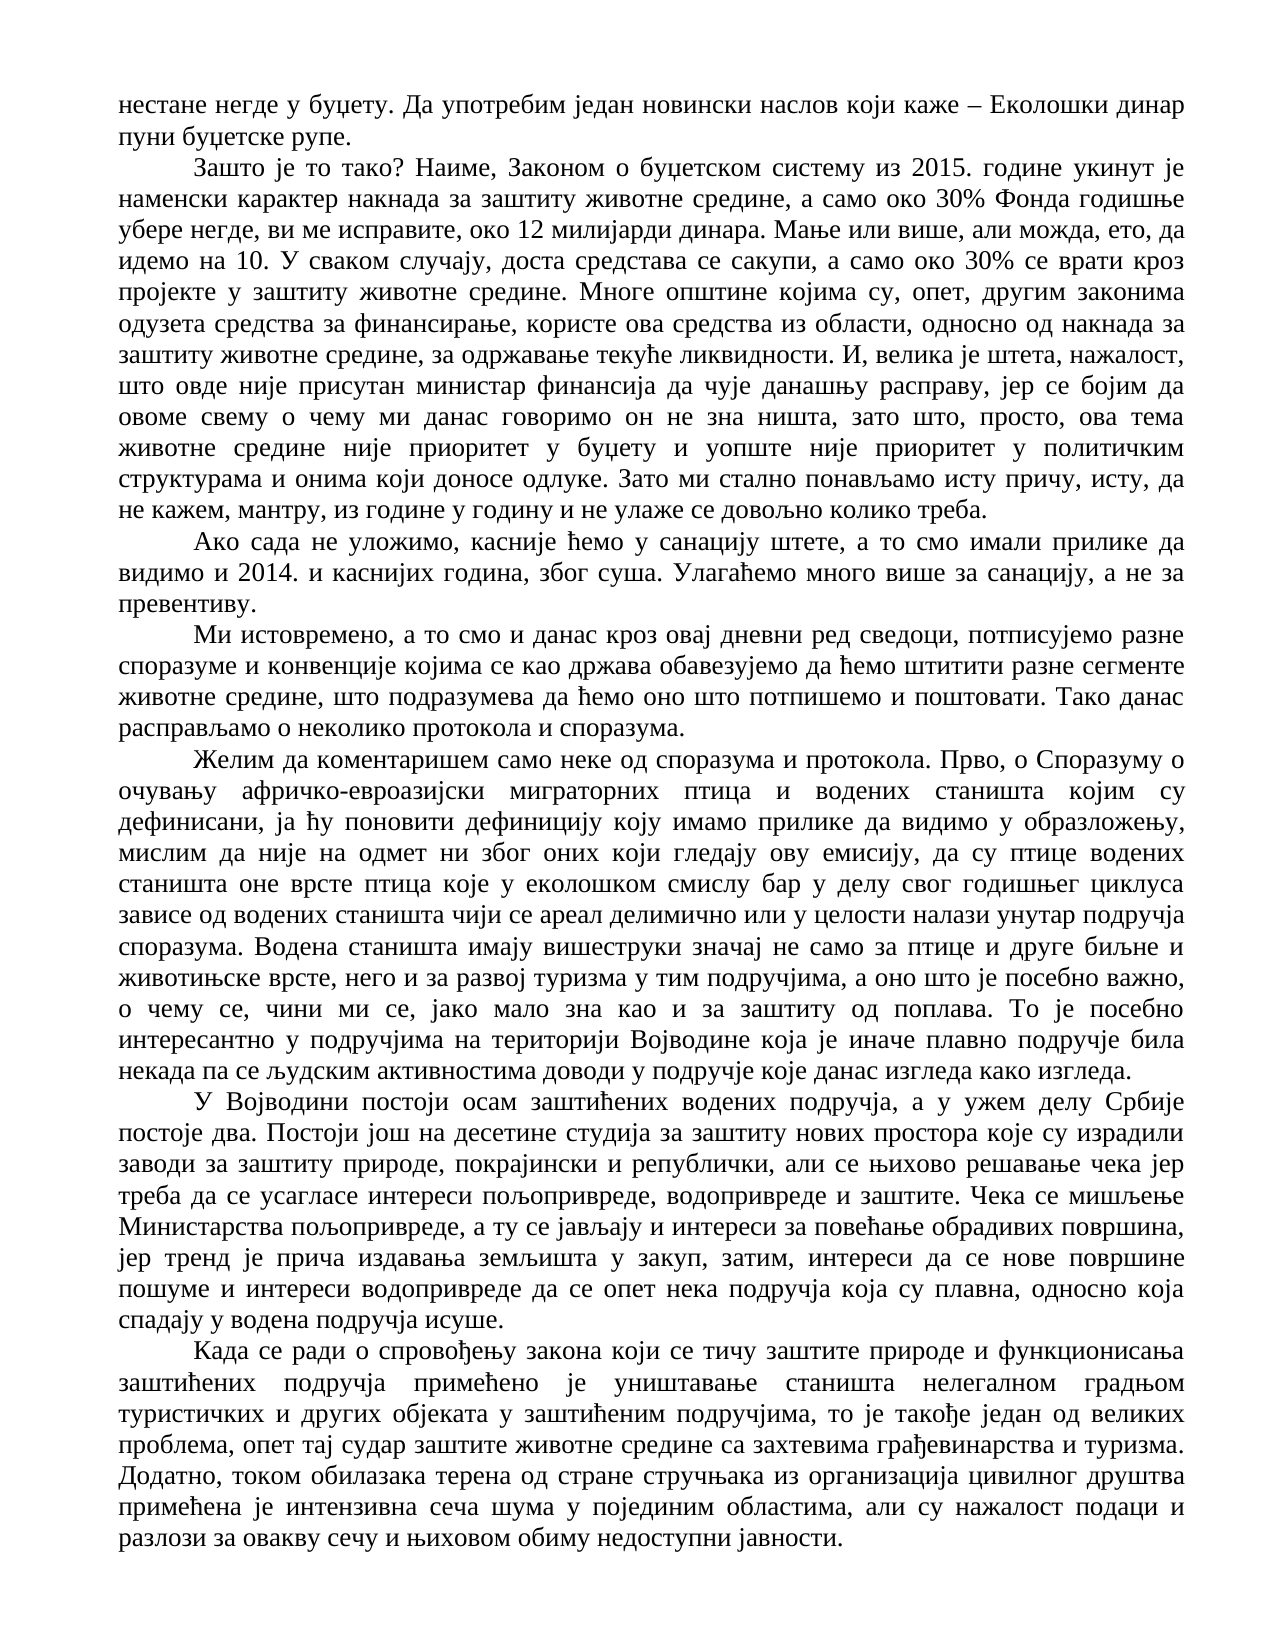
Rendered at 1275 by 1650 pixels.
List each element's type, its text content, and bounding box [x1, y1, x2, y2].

text Ми истовремено, а то смо и данас кроз овај дневни ред сведоци, потписујемо разне споразуме и конвенције којима се као држава обавезујемо да ћемо штитити разне сегменте животне средине, што подразумева да ћемо оно што потпишемо и поштовати. Тако данас расправљамо о неколико протокола и споразума. [118, 618, 1186, 743]
text У Војводини постоји осам заштићених водених подручја, а у ужем делу Србије постоје два. Постоји још на десетине студија за заштиту нових простора које су израдили заводи за заштиту природе, покрајински и републички, али се њихово решавање чека јер треба да се усагласе интереси пољопривреде, водопривреде и заштите. Чека се мишљење Министарства пољопривреде, а ту се јављају и интереси за повећање обрадивих површина, јер тренд је прича издавања земљишта у закуп, затим, интереси да се нове површине пошуме и интереси водопривреде да се опет нека подручја која су плавна, односно која спадају у водена подручја исуше. [118, 1085, 1186, 1334]
text Желим да коментаришем само неке од споразума и протокола. Прво, о Споразуму о очувању афричко-евроазијски миграторних птица и водених станишта којим су дефинисани, ја ћу поновити дефиницију коју имамо прилике да видимо у образложењу, мислим да није на одмет ни због оних који гледају ову емисију, да су птице водених станишта оне врсте птица које у еколошком смислу бар у делу свог годишњег циклуса зависе од водених станишта чији се ареал делимично или у целости налази унутар подручја споразума. Водена станишта имају вишеструки значај не само за птице и друге биљне и животињске врсте, него и за развој туризма у тим подручјима, а оно што је посебно важно, о чему се, чини ми се, јако мало зна као и за заштиту од поплава. То је посебно интересантно у подручјима на територији Војводине која је иначе плавно подручје била некада па се људским активностима доводи у подручје које данас изгледа како изгледа. [118, 743, 1186, 1085]
text Ако сада не уложимо, касније ћемо у санацију штете, а то смо имали прилике да видимо и 2014. и каснијих година, због суша. Улагаћемо много више за санацију, а не за превентиву. [118, 525, 1186, 618]
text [118, 89, 1186, 151]
text Зашто је то тако? Наиме, Законом о буџетском систему из 2015. године укинут је наменски карактер накнада за заштиту животне средине, а само око 30% Фонда годишње убере негде, ви ме исправите, око 12 милијарди динара. Мање или више, али можда, ето, да идемо на 10. У сваком случају, доста средстава се сакупи, а само око 30% се врати кроз пројекте у заштиту животне средине. Многе општине којима су, опет, другим законима одузета средства за финансирање, користе ова средства из области, односно од накнада за заштиту животне средине, за одржавање текуће ликвидности. И, велика је штета, нажалост, што овде није присутан министар финансија да чује данашњу расправу, јер се бојим да овоме свему о чему ми данас говоримо он не зна ништа, зато што, просто, ова тема животне средине није приоритет у буџету и уопште није приоритет у политичким структурама и онима који доносе одлуке. Зато ми стално понављамо исту причу, исту, да не кажем, мантру, из године у годину и не улаже се довољно колико треба. [118, 151, 1186, 525]
text Када се ради о спровођењу закона који се тичу заштите природе и функционисања заштићених подручја примећено је уништавање станишта нелегалном градњом туристичких и других објеката у заштићеним подручјима, то је такође један од великих проблема, опет тај судар заштите животне средине са захтевима грађевинарства и туризма. Додатно, током обилазака терена од стране стручњака из организација цивилног друштва примећена је интензивна сеча шума у појединим областима, али су нажалост подаци и разлози за овакву сечу и њиховом обиму недоступни јавности. [118, 1334, 1186, 1552]
